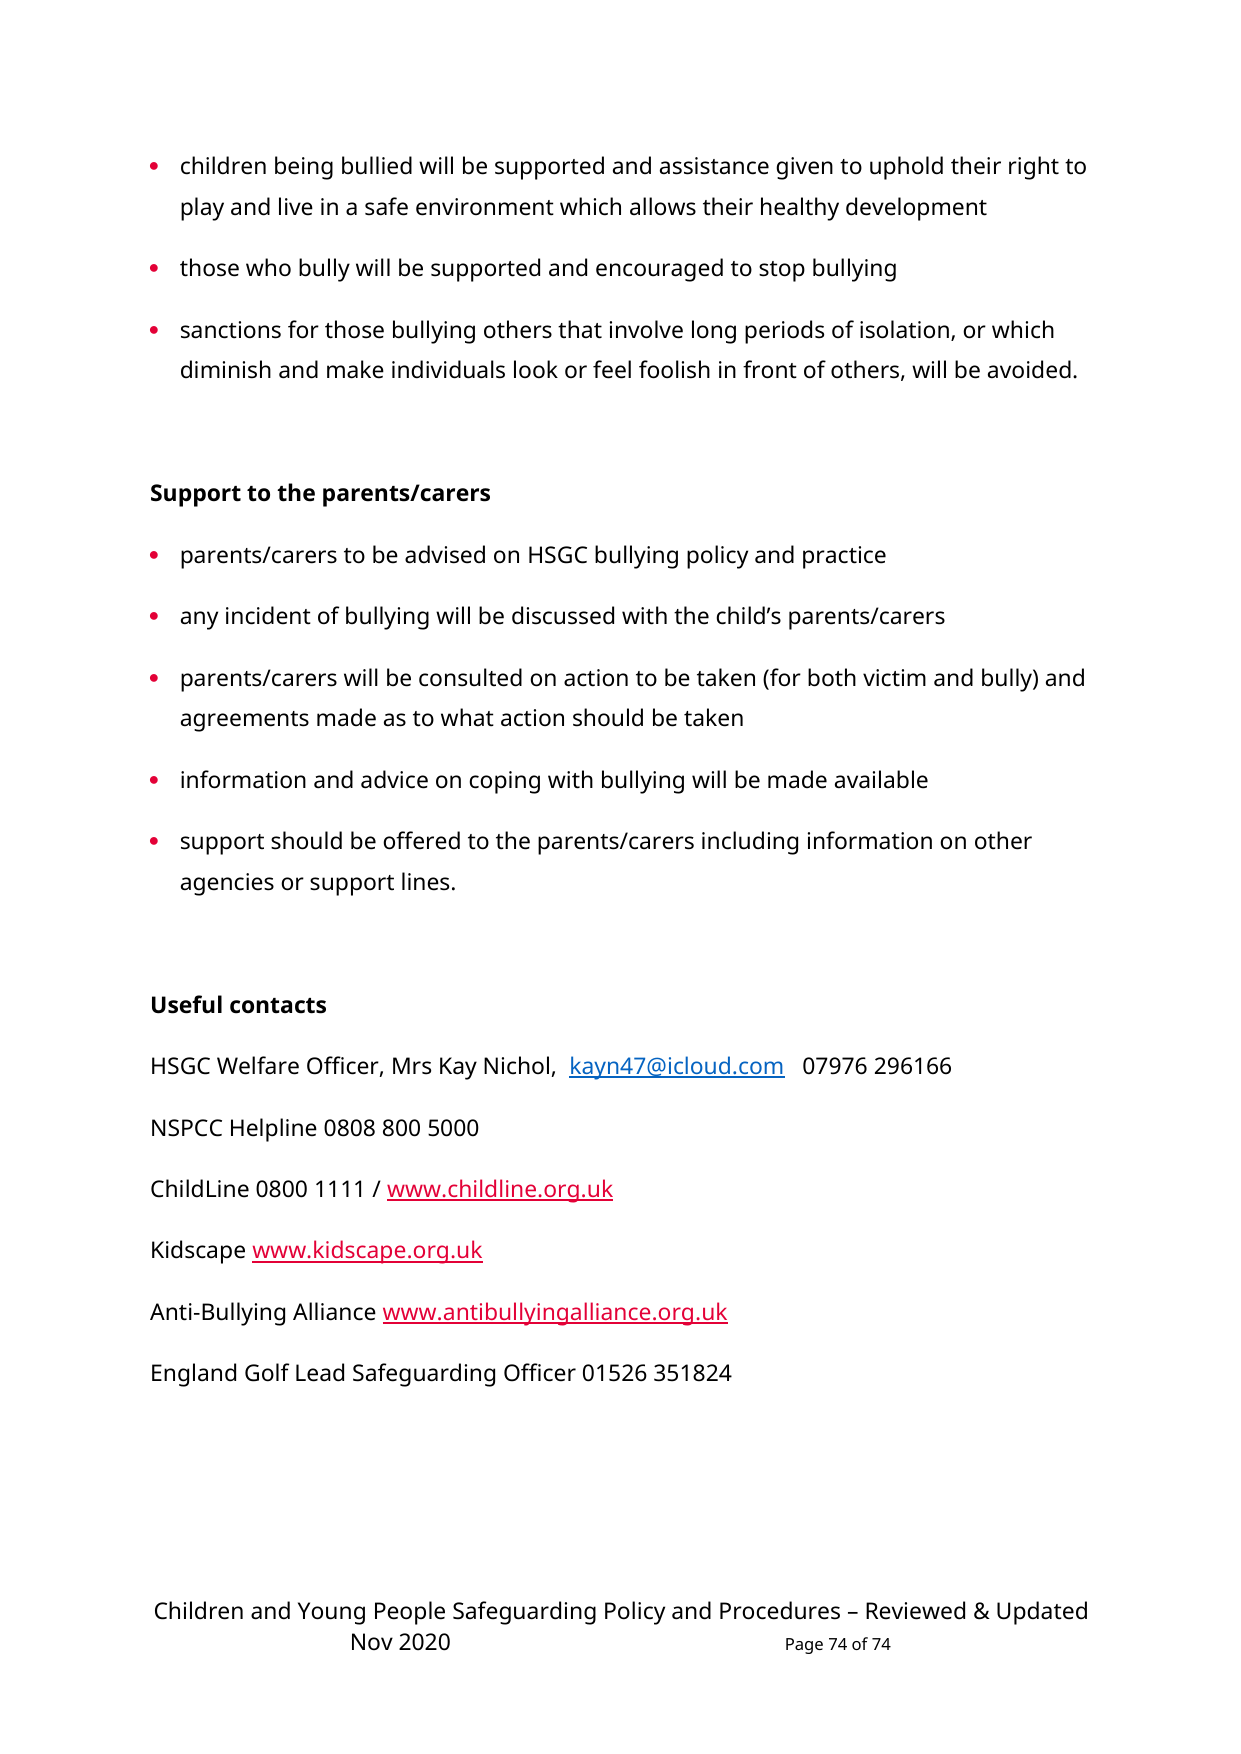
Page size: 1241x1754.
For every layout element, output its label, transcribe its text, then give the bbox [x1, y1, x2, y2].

list support should be offered to the parents/carers including information on other agencies or support lines. [150, 825, 1090, 897]
list parents/carers to be advised on HSGC bullying policy and practice [150, 538, 1090, 570]
list information and advice on coping with bullying will be made available [150, 763, 1090, 795]
list children being bullied will be supported and assistance given to uphold their right to play and live in a safe environment which allows their healthy development [150, 150, 1090, 222]
list those who bully will be supported and encouraged to stop bullying [150, 252, 1090, 283]
list parents/carers will be consulted on action to be taken (for both victim and bully) and agreements made as to what action should be taken [150, 661, 1090, 733]
text England Golf Lead Safeguarding Officer 01526 351824 [150, 1357, 1090, 1388]
list sanctions for those bullying others that involve long periods of isolation, or which diminish and make individuals look or feel foolish in front of others, will be avoided. [150, 313, 1090, 385]
text ChildLine 0800 1111 / www.childline.org.uk [150, 1173, 1090, 1204]
text Kidscape www.kidscape.org.uk [150, 1234, 1090, 1266]
text Support to the parents/carers [150, 477, 1090, 508]
list any incident of bullying will be discussed with the child’s parents/carers [150, 600, 1090, 631]
text Useful contacts [150, 988, 1090, 1020]
text NSPCC Helpline 0808 800 5000 [150, 1111, 1090, 1143]
text HSGC Welfare Officer, Mrs Kay Nichol, kayn47@icloud.com 07976 296166 [150, 1050, 1090, 1081]
text Anti-Bullying Alliance www.antibullyingalliance.org.uk [150, 1296, 1090, 1327]
